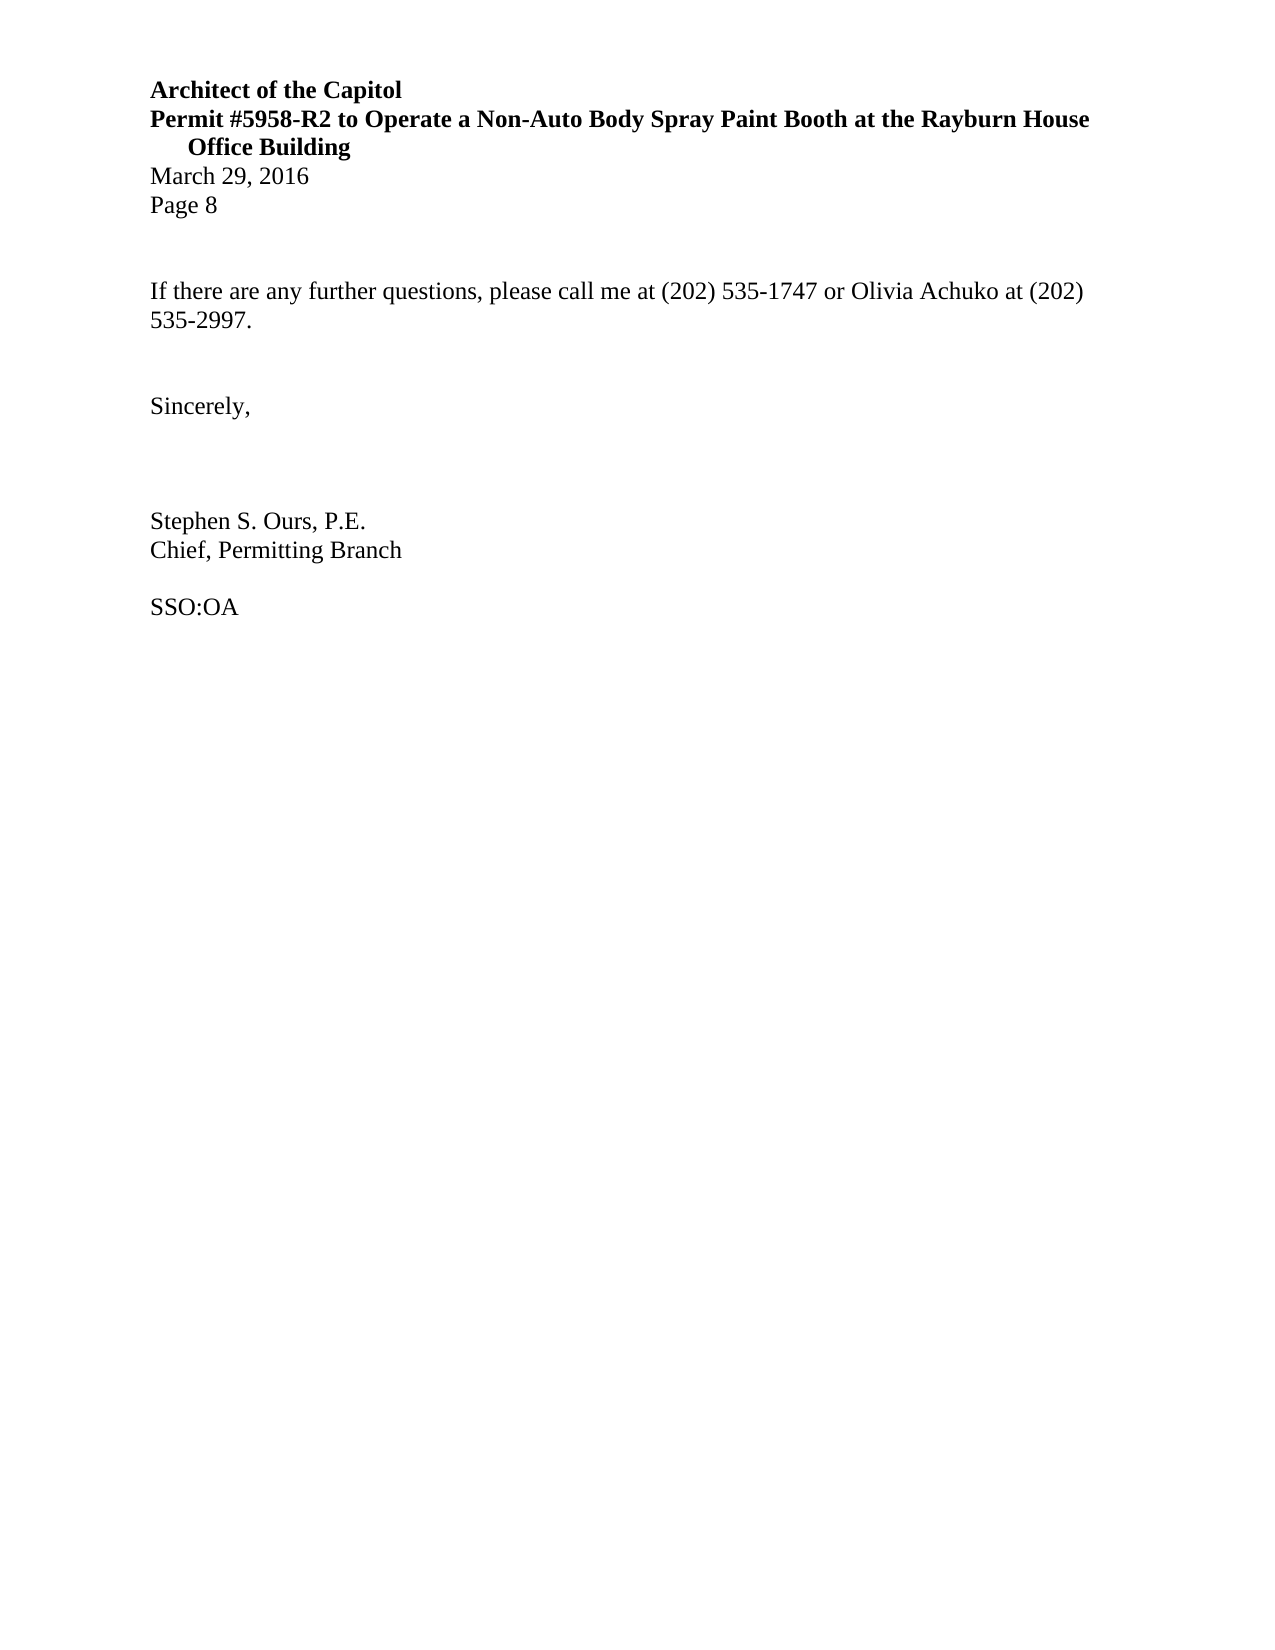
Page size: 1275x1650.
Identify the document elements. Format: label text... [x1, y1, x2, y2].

text SSO:OA [150, 592, 1125, 621]
text Sincerely, [150, 391, 1125, 420]
text Stephen S. Ours, P.E. [150, 506, 1125, 535]
text If there are any further questions, please call me at (202) 535-1747 or Olivia Achuko at (202) 535-2997. [150, 276, 1125, 334]
text Chief, Permitting Branch [150, 535, 1125, 564]
